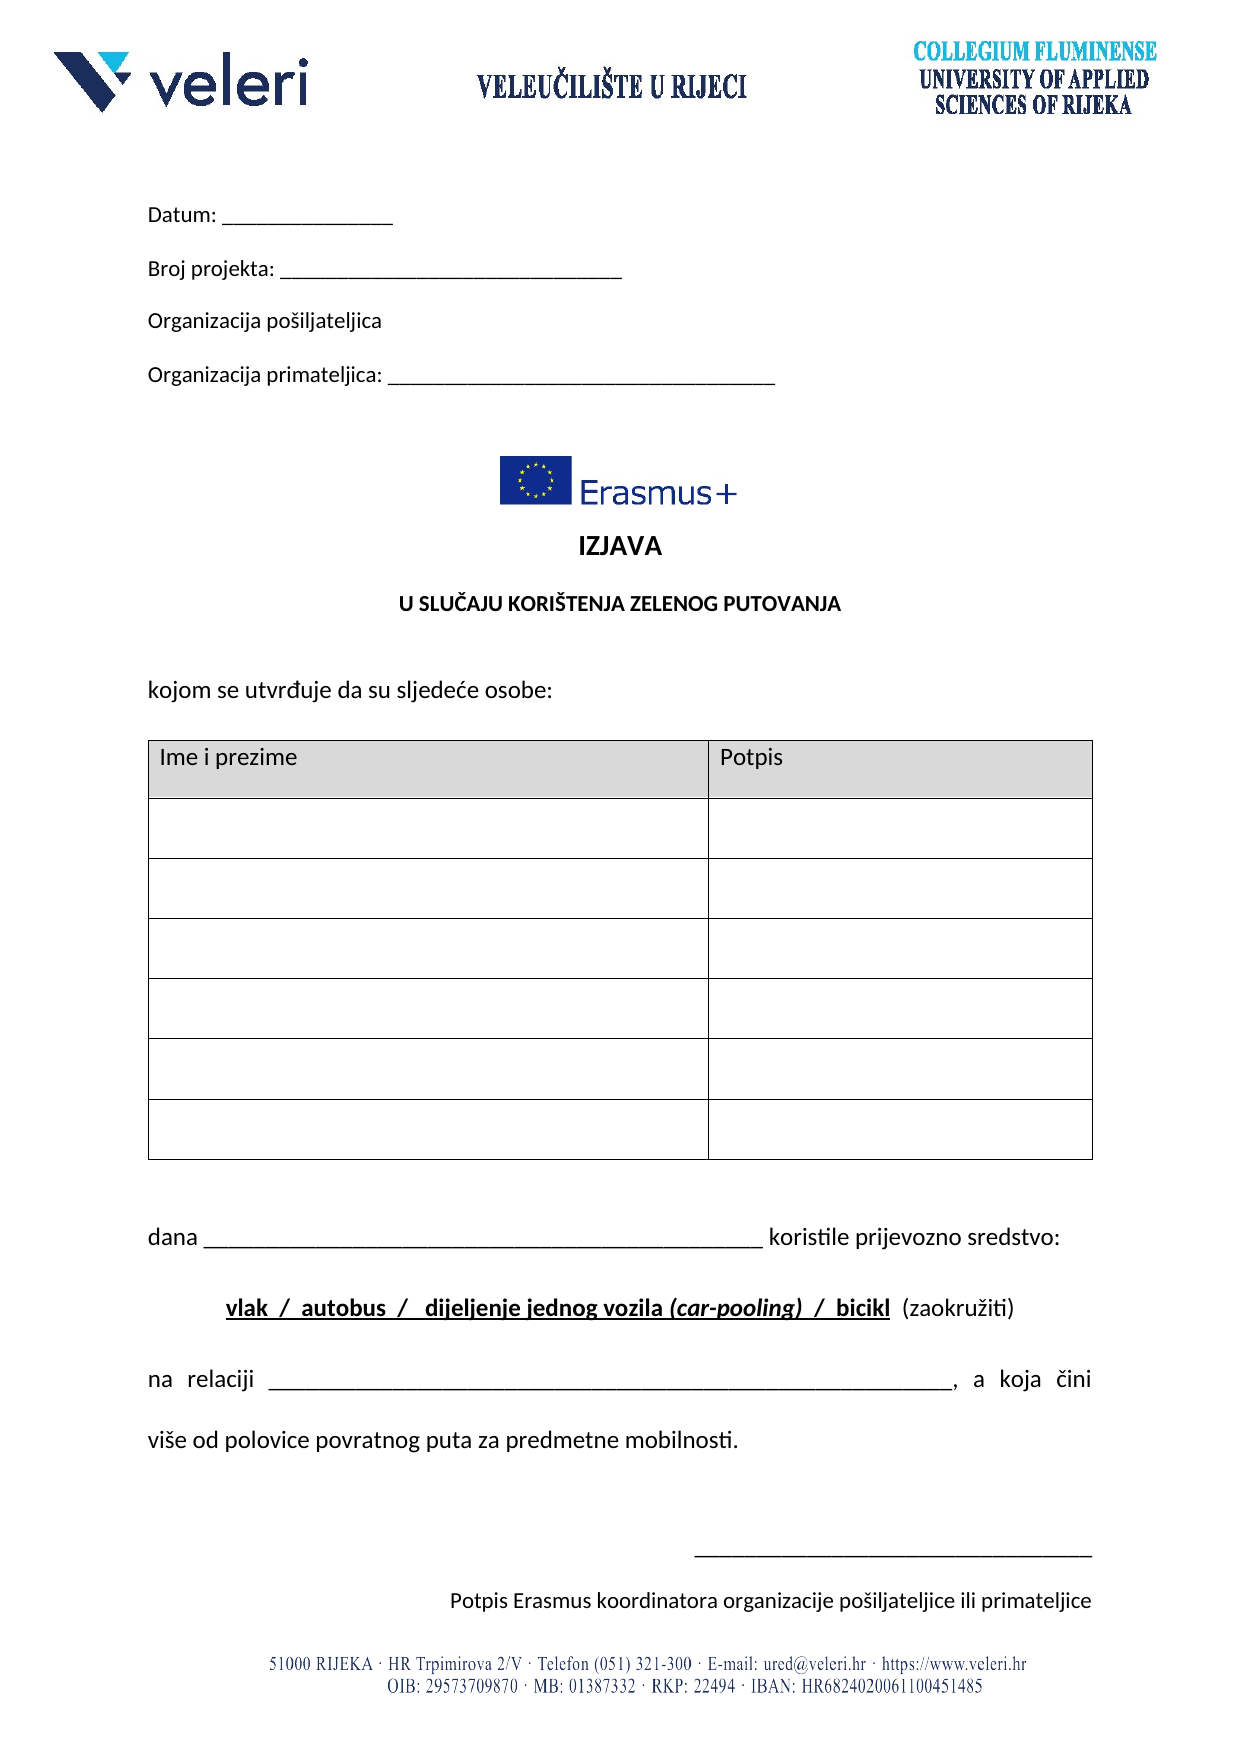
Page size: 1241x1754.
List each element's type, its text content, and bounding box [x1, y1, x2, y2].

table_cell [149, 979, 708, 1038]
table_header Potpis [709, 741, 1092, 797]
text vlak / autobus / dijeljenje jednog vozila (car-pooling) / bicikl (zaokružiti) [148, 1292, 1093, 1322]
table_cell [149, 919, 708, 978]
text kojom se utvrđuje da su sljedeće osobe: [148, 674, 1093, 705]
picture [42, 0, 1191, 152]
picture [486, 442, 750, 518]
text dana _____________________________________________ koristile prijevozno sredstvo: [148, 1160, 1093, 1251]
text ________________________________ [148, 1495, 1093, 1561]
text Organizacija pošiljateljica [148, 307, 1093, 335]
table_header Ime i prezime [149, 741, 708, 797]
table_cell [149, 1039, 708, 1098]
table_cell [149, 799, 708, 858]
text Organizacija primateljica: __________________________________ [148, 360, 1093, 388]
text IZJAVA [148, 527, 1093, 563]
text Datum: _______________ [148, 201, 1093, 229]
table_cell [709, 1100, 1092, 1159]
text Broj projekta: ______________________________ [148, 254, 1093, 282]
table_cell [149, 859, 708, 918]
text Potpis Erasmus koordinatora organizacije pošiljateljice ili primateljice [148, 1586, 1093, 1614]
picture [262, 1649, 1032, 1699]
text na relaciji _______________________________________________________, a koja čini više od polovice povratnog puta za predmetne mobilnosti. [148, 1363, 1093, 1454]
table_cell [709, 799, 1092, 858]
table_cell [709, 979, 1092, 1038]
table_cell [709, 919, 1092, 978]
table_cell [149, 1100, 708, 1159]
text U SLUČAJU KORIŠTENJA ZELENOG PUTOVANJA [148, 589, 1093, 649]
table_cell [709, 1039, 1092, 1098]
table_cell [709, 859, 1092, 918]
